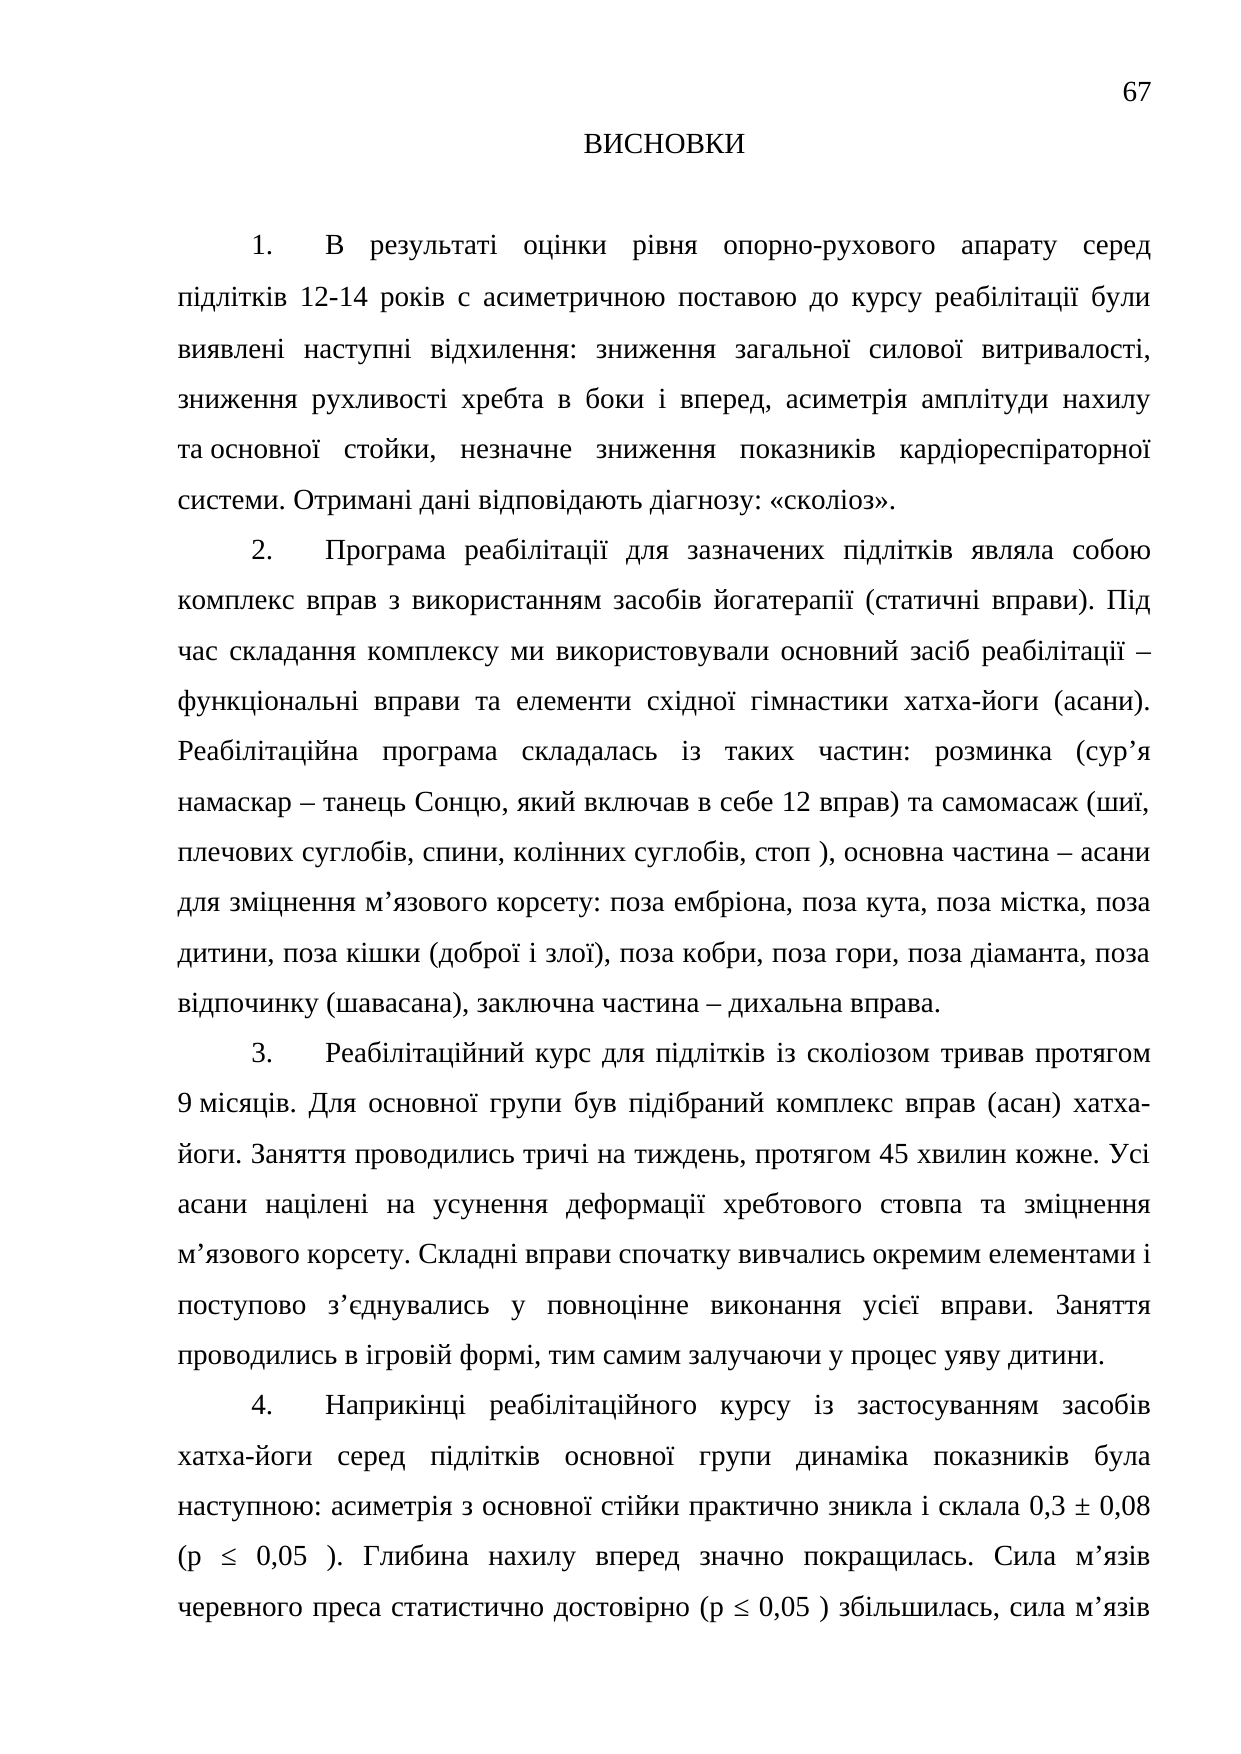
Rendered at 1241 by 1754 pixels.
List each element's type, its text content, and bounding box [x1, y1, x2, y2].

list Реабілітаційний курс для підлітків із сколіозом тривав протягом 9 місяців. Для основної групи був підібраний комплекс вправ (асан) хатха-йоги. Заняття проводились тричі на тиждень, протягом 45 хвилин кожне. Усі асани націлені на усунення деформації хребтового стовпа та зміцнення м’язового корсету. Складні вправи спочатку вивчались окремим елементами і поступово з’єднувались у повноцінне виконання усієї вправи. Заняття проводились в ігровій формі, тим самим залучаючи у процес уяву дитини. [177, 1035, 1152, 1371]
list В результаті оцінки рівня опорно-рухового апарату серед підлітків 12-14 років с асиметричною поставою до курсу реабілітації були виявлені наступні відхилення: зниження загальної силової витривалості, зниження рухливості хребта в боки і вперед, асиметрія амплітуди нахилу та основної стойки, незначне зниження показників кардіореспіраторної системи. Отримані дані відповідають діагнозу: «сколіоз». [177, 227, 1152, 515]
list Програма реабілітації для зазначених підлітків являла собою комплекс вправ з використанням засобів йогатерапії (статичні вправи). Під час складання комплексу ми використовували основний засіб реабілітації – функціональні вправи та елементи східної гімнастики хатха-йоги (асани). Реабілітаційна програма складалась із таких частин: розминка (сур’я намаскар – танець Сонцю, який включав в себе 12 вправ) та самомасаж (шиї, плечових суглобів, спини, колінних суглобів, стоп ), основна частина – асани для зміцнення м’язового корсету: поза ембріона, поза кута, поза містка, поза дитини, поза кішки (доброї і злої), поза кобри, поза гори, поза діаманта, поза відпочинку (шавасана), заключна частина – дихальна вправа. [177, 532, 1152, 1018]
text ВИСНОВКИ [177, 127, 1152, 160]
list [177, 1387, 1152, 1622]
